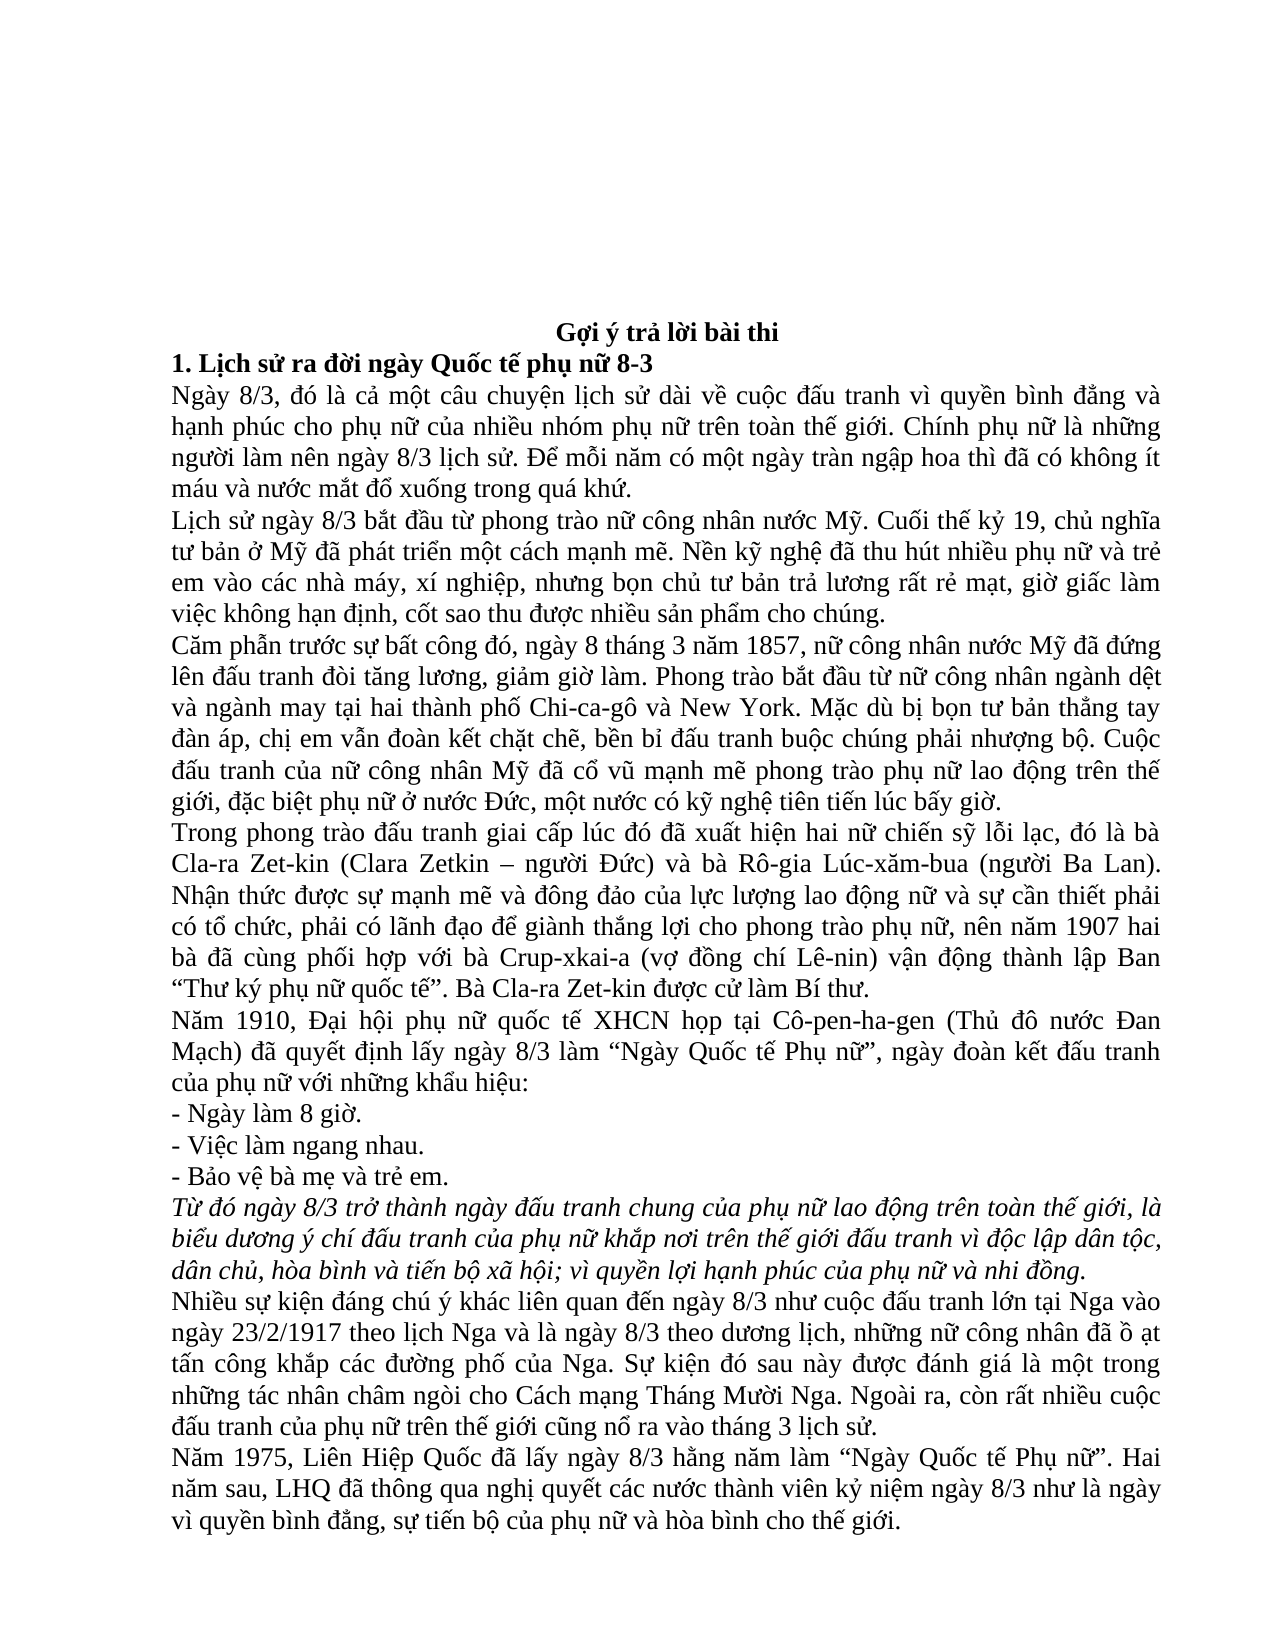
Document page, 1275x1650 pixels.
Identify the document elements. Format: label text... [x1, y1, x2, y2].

text Năm 1910, Đại hội phụ nữ quốc tế XHCN họp tại Cô-pen-ha-gen (Thủ đô nước Đan Mạch) đã quyết định lấy ngày 8/3 làm “Ngày Quốc tế Phụ nữ”, ngày đoàn kết đấu tranh của phụ nữ với những khẩu hiệu: [171, 1004, 1163, 1098]
text - Ngày làm 8 giờ. [171, 1098, 1163, 1129]
text - Việc làm ngang nhau. [171, 1129, 1163, 1160]
text Từ đó ngày 8/3 trở thành ngày đấu tranh chung của phụ nữ lao động trên toàn thế giới, là biểu dương ý chí đấu tranh của phụ nữ khắp nơi trên thế giới đấu tranh vì độc lập dân tộc, dân chủ, hòa bình và tiến bộ xã hội; vì quyền lợi hạnh phúc của phụ nữ và nhi đồng. [171, 1192, 1163, 1285]
text Lịch sử ngày 8/3 bắt đầu từ phong trào nữ công nhân nước Mỹ. Cuối thế kỷ 19, chủ nghĩa tư bản ở Mỹ đã phát triển một cách mạnh mẽ. Nền kỹ nghệ đã thu hút nhiều phụ nữ và trẻ em vào các nhà máy, xí nghiệp, nhưng bọn chủ tư bản trả lương rất rẻ mạt, giờ giấc làm việc không hạn định, cốt sao thu được nhiều sản phẩm cho chúng. [171, 504, 1163, 629]
text Căm phẫn trước sự bất công đó, ngày 8 tháng 3 năm 1857, nữ công nhân nước Mỹ đã đứng lên đấu tranh đòi tăng lương, giảm giờ làm. Phong trào bắt đầu từ nữ công nhân ngành dệt và ngành may tại hai thành phố Chi-ca-gô và New York. Mặc dù bị bọn tư bản thẳng tay đàn áp, chị em vẫn đoàn kết chặt chẽ, bền bỉ đấu tranh buộc chúng phải nhượng bộ. Cuộc đấu tranh của nữ công nhân Mỹ đã cổ vũ mạnh mẽ phong trào phụ nữ lao động trên thế giới, đặc biệt phụ nữ ở nước Đức, một nước có kỹ nghệ tiên tiến lúc bấy giờ. [171, 629, 1163, 817]
text Ngày 8/3, đó là cả một câu chuyện lịch sử dài về cuộc đấu tranh vì quyền bình đẳng và hạnh phúc cho phụ nữ của nhiều nhóm phụ nữ trên toàn thế giới. Chính phụ nữ là những người làm nên ngày 8/3 lịch sử. Để mỗi năm có một ngày tràn ngập hoa thì đã có không ít máu và nước mắt đổ xuống trong quá khứ. [171, 379, 1163, 504]
text Gợi ý trả lời bài thi [171, 317, 1163, 348]
text Năm 1975, Liên Hiệp Quốc đã lấy ngày 8/3 hằng năm làm “Ngày Quốc tế Phụ nữ”. Hai năm sau, LHQ đã thông qua nghị quyết các nước thành viên kỷ niệm ngày 8/3 như là ngày vì quyền bình đẳng, sự tiến bộ của phụ nữ và hòa bình cho thế giới. [171, 1442, 1163, 1535]
text Nhiều sự kiện đáng chú ý khác liên quan đến ngày 8/3 như cuộc đấu tranh lớn tại Nga vào ngày 23/2/1917 theo lịch Nga và là ngày 8/3 theo dương lịch, những nữ công nhân đã ồ ạt tấn công khắp các đường phố của Nga. Sự kiện đó sau này được đánh giá là một trong những tác nhân châm ngòi cho Cách mạng Tháng Mười Nga. Ngoài ra, còn rất nhiều cuộc đấu tranh của phụ nữ trên thế giới cũng nổ ra vào tháng 3 lịch sử. [171, 1285, 1163, 1442]
text Trong phong trào đấu tranh giai cấp lúc đó đã xuất hiện hai nữ chiến sỹ lỗi lạc, đó là bà Cla-ra Zet-kin (Clara Zetkin – người Đức) và bà Rô-gia Lúc-xăm-bua (người Ba Lan). Nhận thức được sự mạnh mẽ và đông đảo của lực lượng lao động nữ và sự cần thiết phải có tổ chức, phải có lãnh đạo để giành thắng lợi cho phong trào phụ nữ, nên năm 1907 hai bà đã cùng phối hợp với bà Crup-xkai-a (vợ đồng chí Lê-nin) vận động thành lập Ban “Thư ký phụ nữ quốc tế”. Bà Cla-ra Zet-kin được cử làm Bí thư. [171, 817, 1163, 1004]
text - Bảo vệ bà mẹ và trẻ em. [171, 1160, 1163, 1192]
text 1. Lịch sử ra đời ngày Quốc tế phụ nữ 8-3 [171, 348, 1163, 379]
